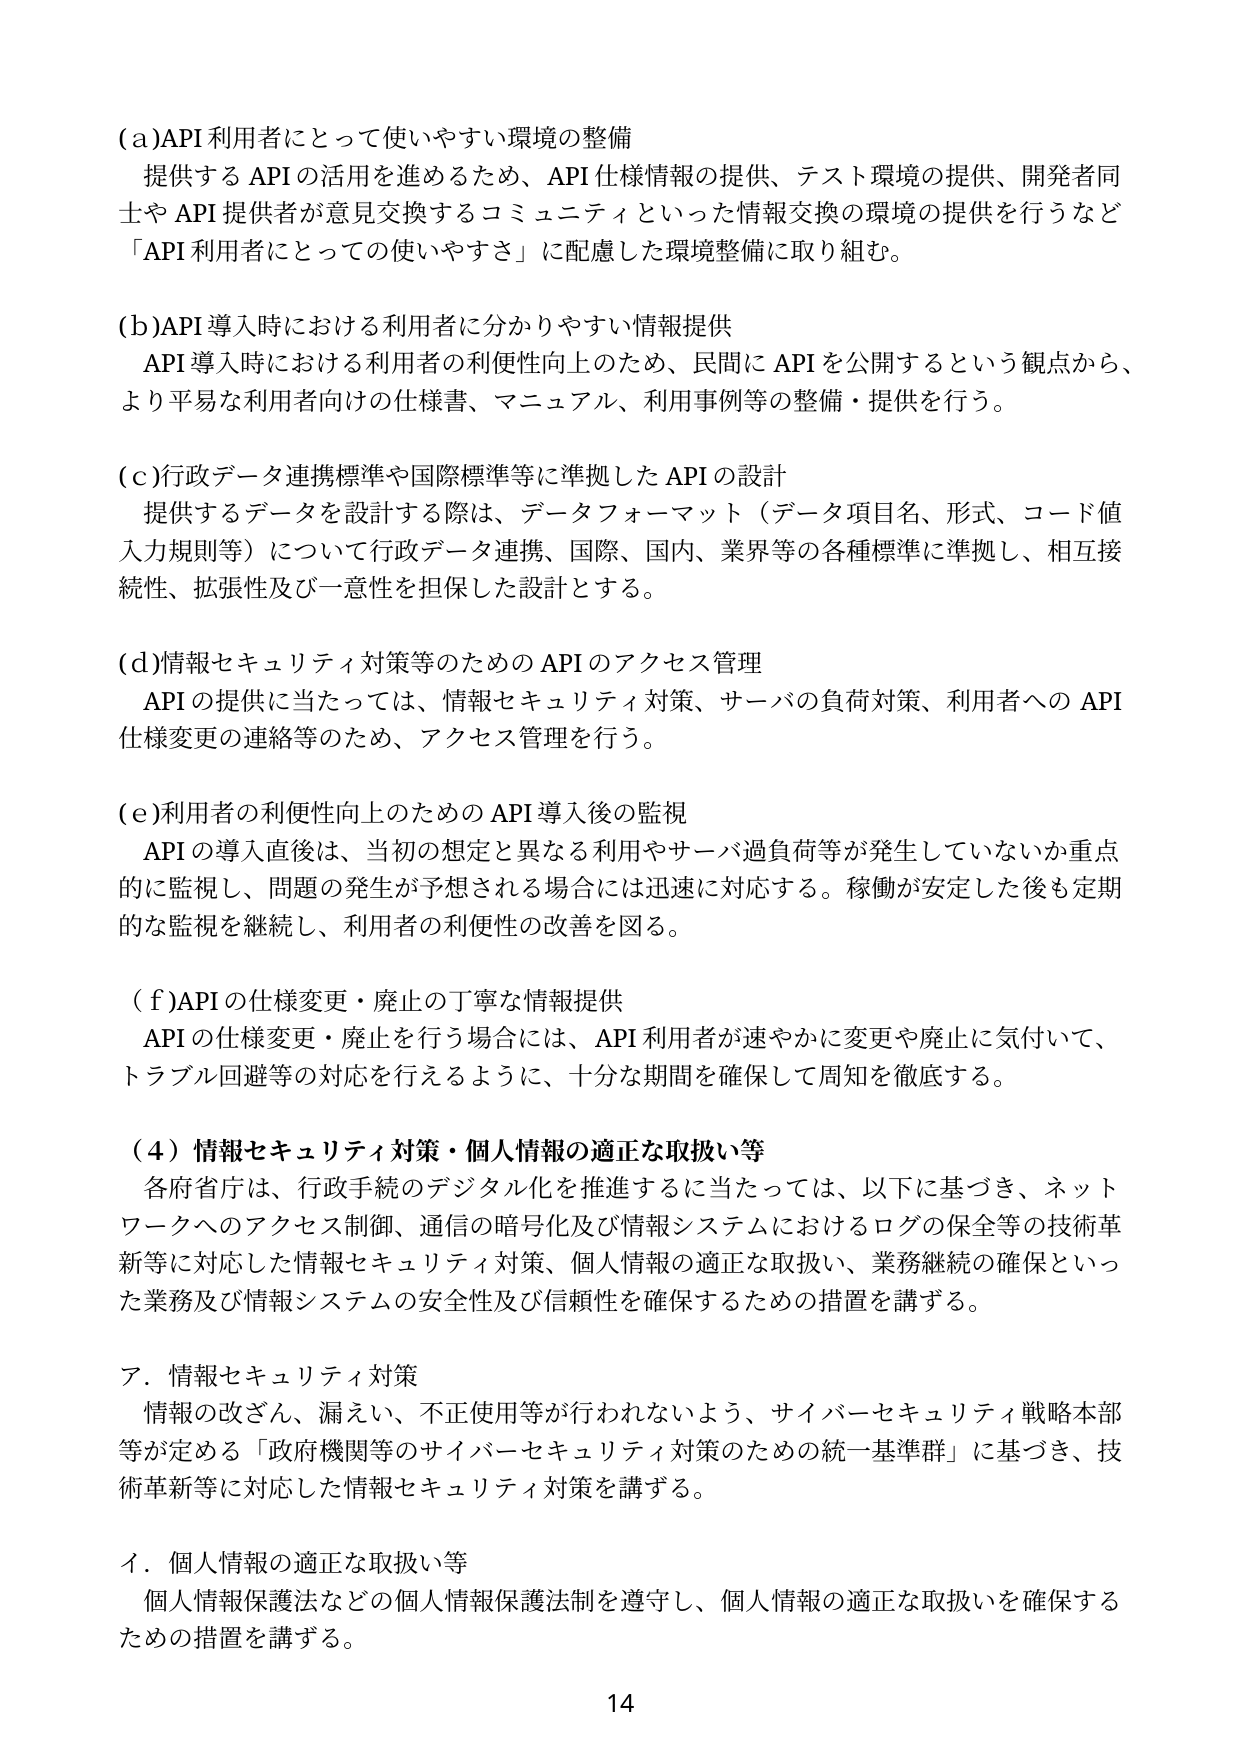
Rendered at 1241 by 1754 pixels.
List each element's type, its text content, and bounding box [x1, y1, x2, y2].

text (ａ)API利用者にとって使いやすい環境の整備 [118, 118, 1122, 156]
text （ｆ)APIの仕様変更・廃止の丁寧な情報提供 [118, 981, 1122, 1018]
text イ．個人情報の適正な取扱い等 [118, 1543, 1122, 1581]
text (ｄ)情報セキュリティ対策等のためのAPIのアクセス管理 [118, 643, 1122, 681]
text API導入時における利用者の利便性向上のため、民間にAPIを公開するという観点から、より平易な利用者向けの仕様書、マニュアル、利用事例等の整備・提供を行う。 [118, 343, 1122, 418]
text 提供するデータを設計する際は、データフォーマット（データ項目名、形式、コード値、入力規則等）について行政データ連携、国際、国内、業界等の各種標準に準拠し、相互接続性、拡張性及び一意性を担保した設計とする。 [118, 493, 1122, 606]
text (ｃ)行政データ連携標準や国際標準等に準拠したAPIの設計 [118, 456, 1122, 493]
text 個人情報保護法などの個人情報保護法制を遵守し、個人情報の適正な取扱いを確保するための措置を講ずる。 [118, 1581, 1122, 1656]
text ア．情報セキュリティ対策 [118, 1356, 1122, 1393]
text 提供するAPIの活用を進めるため、API仕様情報の提供、テスト環境の提供、開発者同士やAPI提供者が意見交換するコミュニティといった情報交換の環境の提供を行うなど「API利用者にとっての使いやすさ」に配慮した環境整備に取り組む。 [118, 156, 1122, 268]
text APIの提供に当たっては、情報セキュリティ対策、サーバの負荷対策、利用者へのAPI仕様変更の連絡等のため、アクセス管理を行う。 [118, 681, 1122, 756]
text (ｅ)利用者の利便性向上のためのAPI導入後の監視 [118, 793, 1122, 831]
subtitle （４）情報セキュリティ対策・個人情報の適正な取扱い等 [118, 1131, 1097, 1168]
text APIの導入直後は、当初の想定と異なる利用やサーバ過負荷等が発生していないか重点的に監視し、問題の発生が予想される場合には迅速に対応する。稼働が安定した後も定期的な監視を継続し、利用者の利便性の改善を図る。 [118, 831, 1122, 943]
text 各府省庁は、行政手続のデジタル化を推進するに当たっては、以下に基づき、ネットワークへのアクセス制御、通信の暗号化及び情報システムにおけるログの保全等の技術革新等に対応した情報セキュリティ対策、個人情報の適正な取扱い、業務継続の確保といった業務及び情報システムの安全性及び信頼性を確保するための措置を講ずる。 [118, 1168, 1122, 1318]
text APIの仕様変更・廃止を行う場合には、API利用者が速やかに変更や廃止に気付いて、トラブル回避等の対応を行えるように、十分な期間を確保して周知を徹底する。 [118, 1018, 1122, 1093]
text (ｂ)API導入時における利用者に分かりやすい情報提供 [118, 306, 1122, 343]
text 情報の改ざん、漏えい、不正使用等が行われないよう、サイバーセキュリティ戦略本部等が定める「政府機関等のサイバーセキュリティ対策のための統一基準群」に基づき、技術革新等に対応した情報セキュリティ対策を講ずる。 [118, 1393, 1122, 1506]
